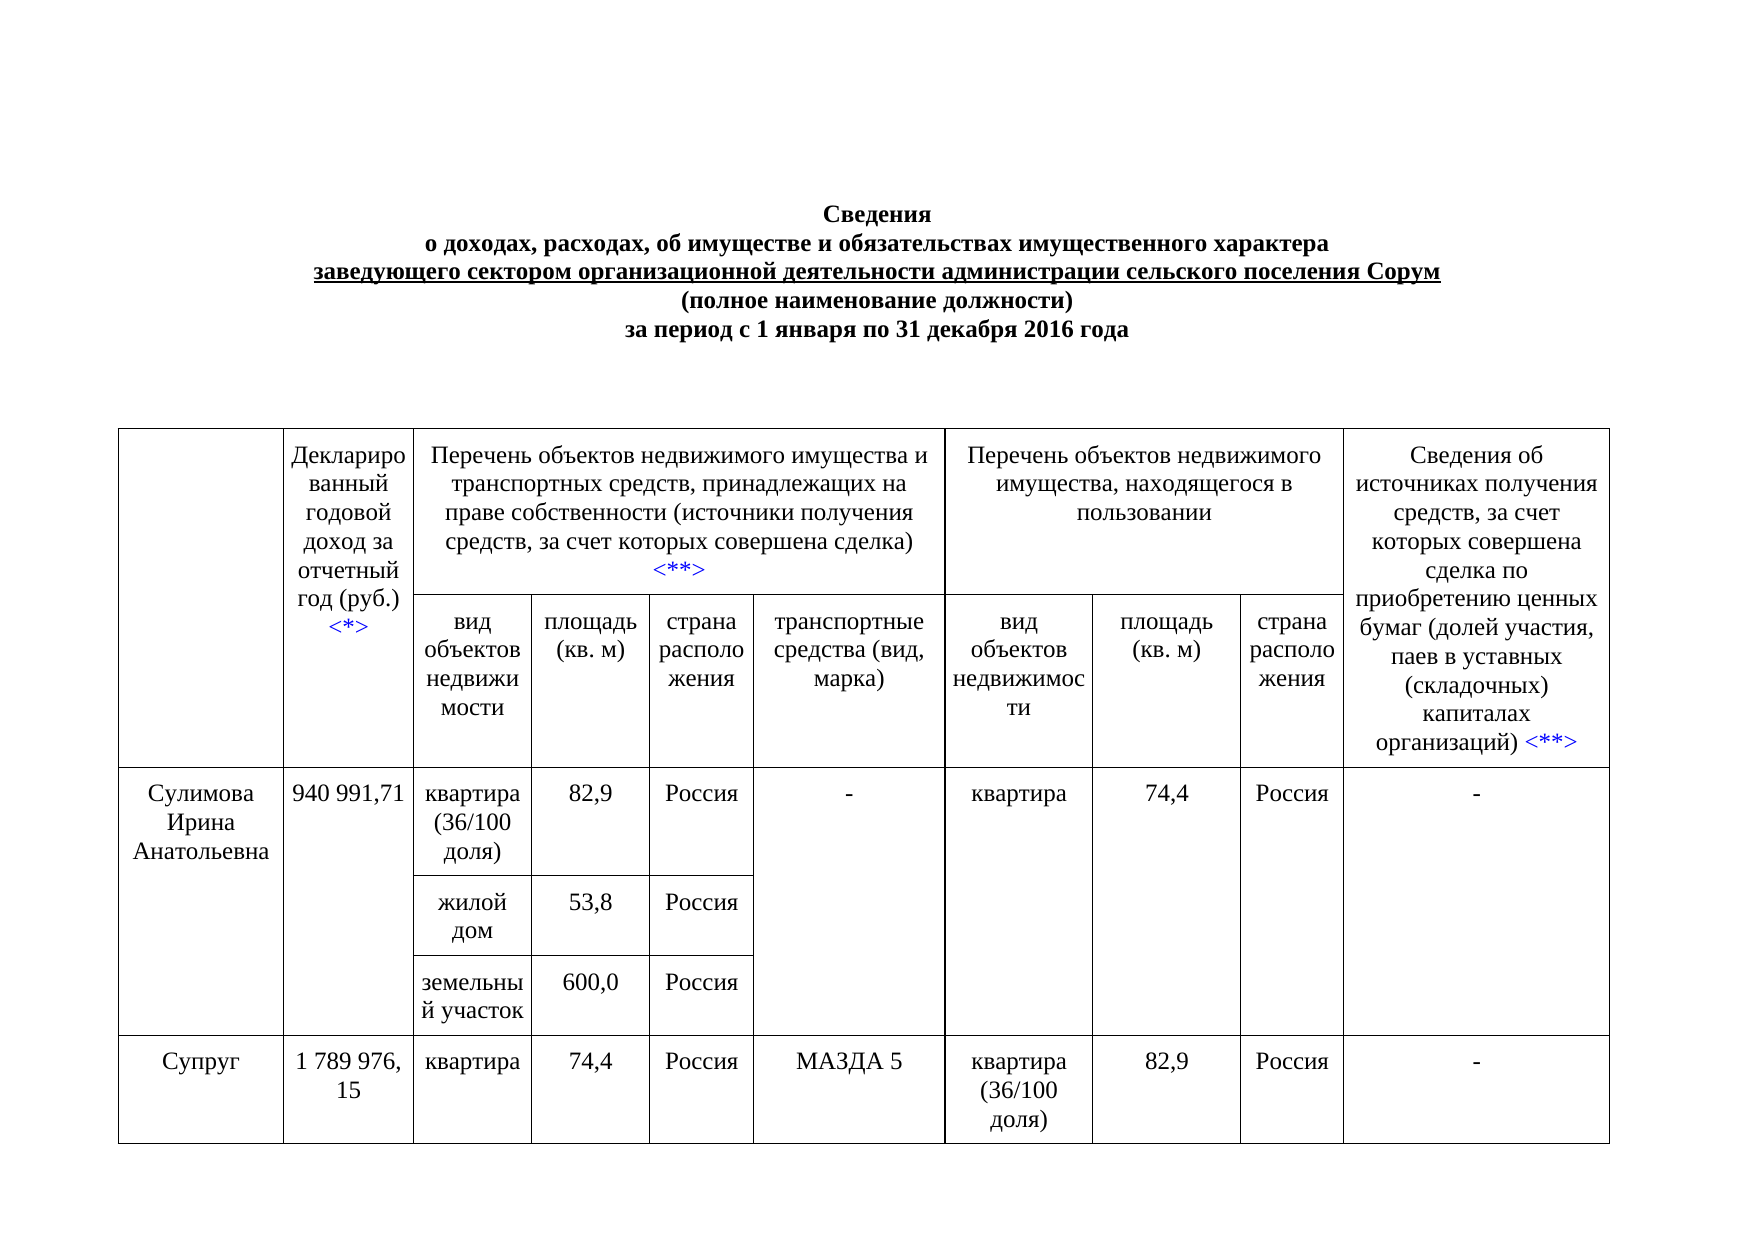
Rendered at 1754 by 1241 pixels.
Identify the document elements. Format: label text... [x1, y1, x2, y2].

table_cell - [754, 768, 944, 1035]
table_cell Россия [650, 876, 753, 955]
table_cell Сулимова Ирина Анатольевна [119, 768, 283, 1035]
table_cell Россия [1241, 1036, 1343, 1143]
table_cell транспортные средства (вид, марка) [754, 595, 944, 767]
text (полное наименование должности) [118, 285, 1636, 314]
table_cell 82,9 [1093, 1036, 1240, 1143]
text заведующего сектором организационной деятельности администрации сельского поселения Сорум [118, 256, 1636, 285]
table_cell Россия [1241, 768, 1343, 1035]
table_cell квартира (36/100 доля) [414, 768, 531, 875]
table_cell 1 789 976,15 [284, 1036, 413, 1143]
table_cell вид объектов недвижимости [414, 595, 531, 767]
table_cell вид объектов недвижимости [946, 595, 1092, 767]
table_cell жилой дом [414, 876, 531, 955]
table_cell 940 991,71 [284, 768, 413, 1035]
table_cell площадь (кв. м) [1093, 595, 1240, 767]
table_cell квартира (36/100 доля) [946, 1036, 1092, 1143]
table_cell - [1344, 1036, 1609, 1143]
table_header [119, 429, 283, 767]
table_header Перечень объектов недвижимого имущества и транспортных средств, принадлежащих на праве собственности (источники получения средств, за счет которых совершена сделка) <**> [414, 429, 944, 594]
text о доходах, расходах, об имуществе и обязательствах имущественного характера [118, 228, 1636, 256]
table_cell Супруг [119, 1036, 283, 1143]
table_header Декларированный годовой доход за отчетный год (руб.) <*> [284, 429, 413, 767]
text за период с 1 января по 31 декабря 2016 года [118, 314, 1636, 343]
table_cell 53,8 [532, 876, 649, 955]
table_cell земельный участок [414, 956, 531, 1035]
text Сведения [118, 199, 1636, 228]
table_cell площадь (кв. м) [532, 595, 649, 767]
table_cell 74,4 [1093, 768, 1240, 1035]
table_header Сведения об источниках получения средств, за счет которых совершена сделка по приобретению ценных бумаг (долей участия, паев в уставных (складочных) капиталах организаций) <**> [1344, 429, 1609, 767]
table_cell Россия [650, 956, 753, 1035]
table_cell 82,9 [532, 768, 649, 875]
table_cell квартира [946, 768, 1092, 1035]
table_header Перечень объектов недвижимого имущества, находящегося в пользовании [946, 429, 1343, 594]
table_cell 600,0 [532, 956, 649, 1035]
table_cell Россия [650, 1036, 753, 1143]
table_cell МАЗДА 5 [754, 1036, 944, 1143]
table_cell Россия [650, 768, 753, 875]
table_cell квартира [414, 1036, 531, 1143]
table_cell 74,4 [532, 1036, 649, 1143]
table_cell страна расположения [1241, 595, 1343, 767]
table_cell - [1344, 768, 1609, 1035]
table_cell страна расположения [650, 595, 753, 767]
